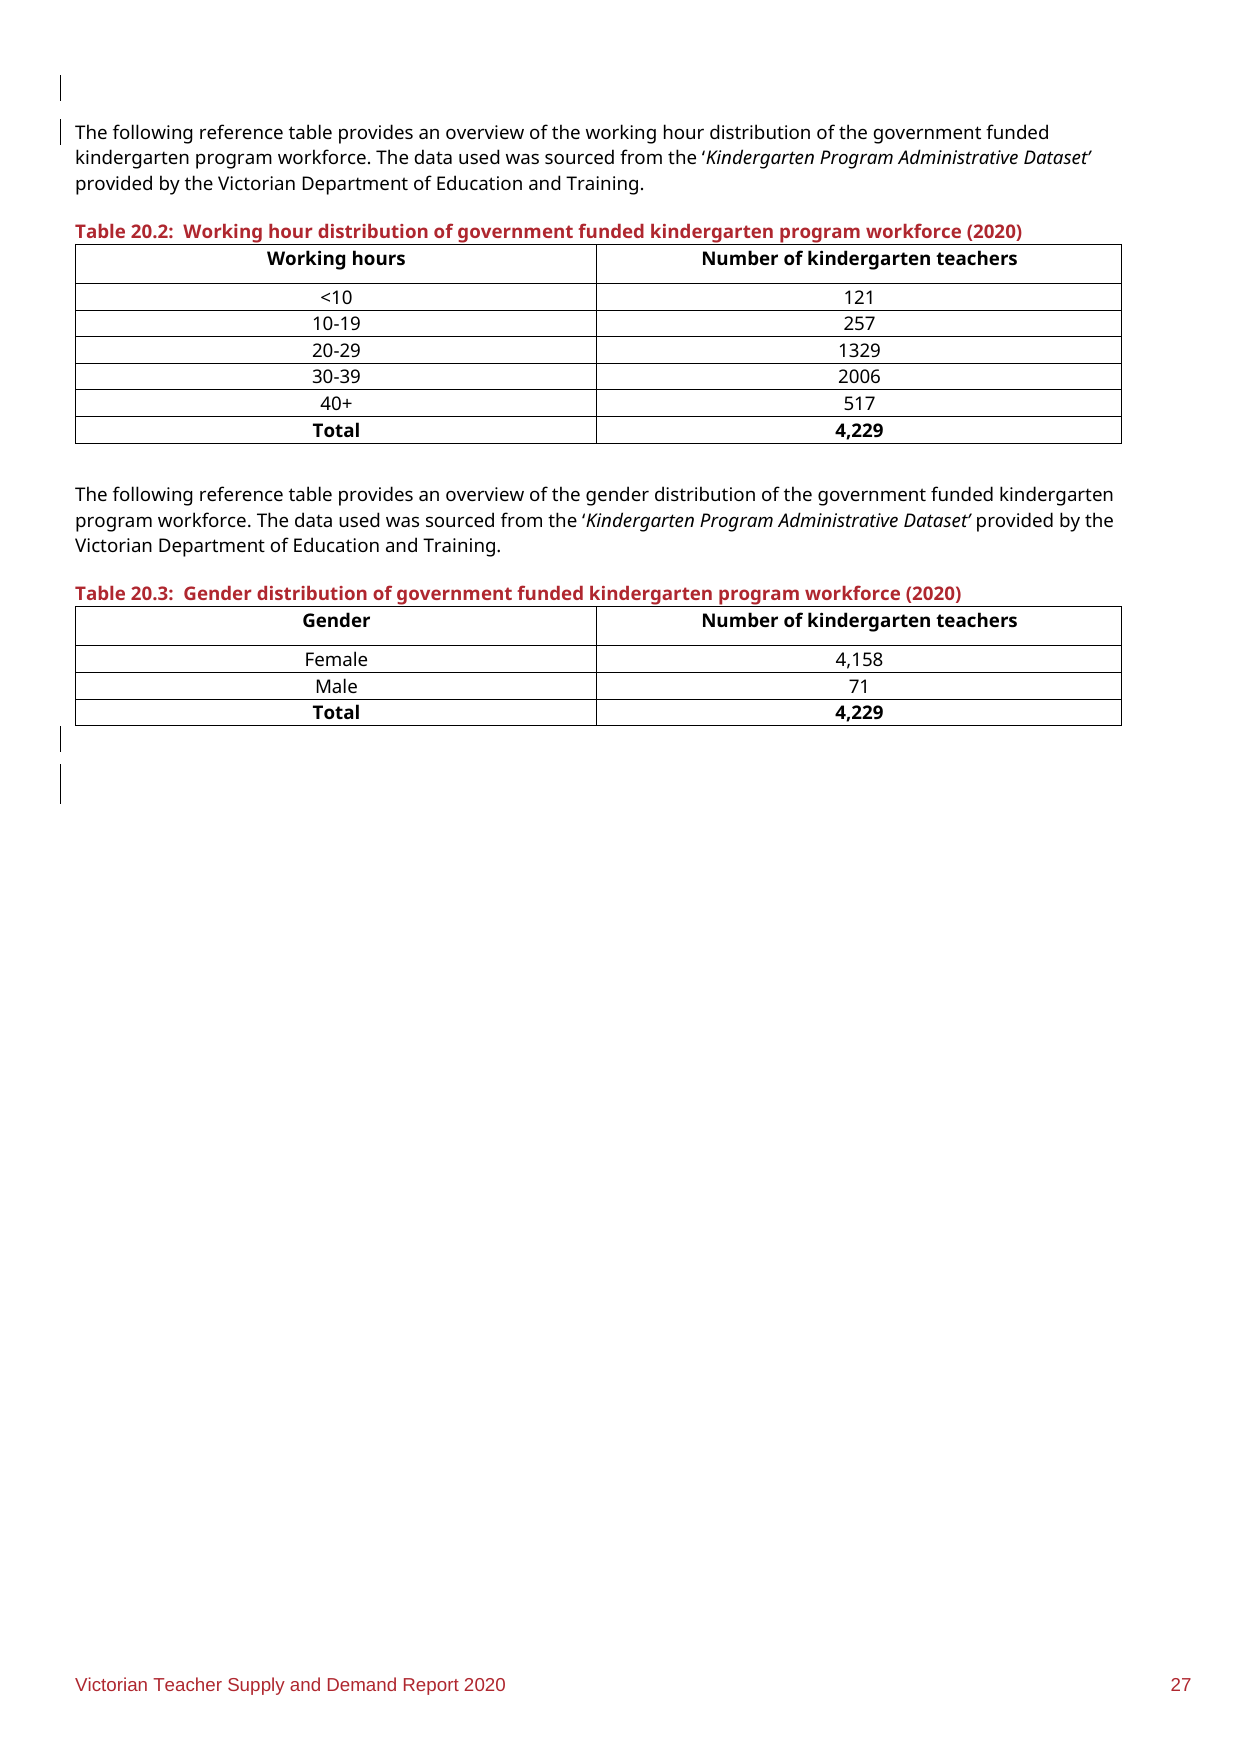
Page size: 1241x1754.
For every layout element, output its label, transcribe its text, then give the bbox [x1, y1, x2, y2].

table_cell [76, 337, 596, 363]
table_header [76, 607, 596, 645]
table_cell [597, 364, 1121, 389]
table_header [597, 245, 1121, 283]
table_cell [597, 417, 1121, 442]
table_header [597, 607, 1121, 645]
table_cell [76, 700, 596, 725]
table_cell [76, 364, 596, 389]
text The following reference table provides an overview of the working hour distribution of the government funded kindergarten program workforce. The data used was sourced from the ‘Kindergarten Program Administrative Dataset’ provided by the Victorian Department of Education and Training. [75, 119, 1122, 196]
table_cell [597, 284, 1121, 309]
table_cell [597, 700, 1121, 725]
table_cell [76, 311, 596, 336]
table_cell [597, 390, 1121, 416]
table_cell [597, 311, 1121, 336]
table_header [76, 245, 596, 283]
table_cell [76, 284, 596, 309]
subtitle Table 20.2: Working hour distribution of government funded kindergarten program workforce (2020) [75, 218, 1122, 244]
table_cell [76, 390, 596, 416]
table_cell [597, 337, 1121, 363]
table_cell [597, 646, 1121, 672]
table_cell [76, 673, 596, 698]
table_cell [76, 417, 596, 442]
subtitle Table 20.3: Gender distribution of government funded kindergarten program workforce (2020) [75, 581, 1122, 606]
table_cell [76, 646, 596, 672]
text The following reference table provides an overview of the gender distribution of the government funded kindergarten program workforce. The data used was sourced from the ‘Kindergarten Program Administrative Dataset’ provided by the Victorian Department of Education and Training. [75, 481, 1122, 558]
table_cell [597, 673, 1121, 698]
